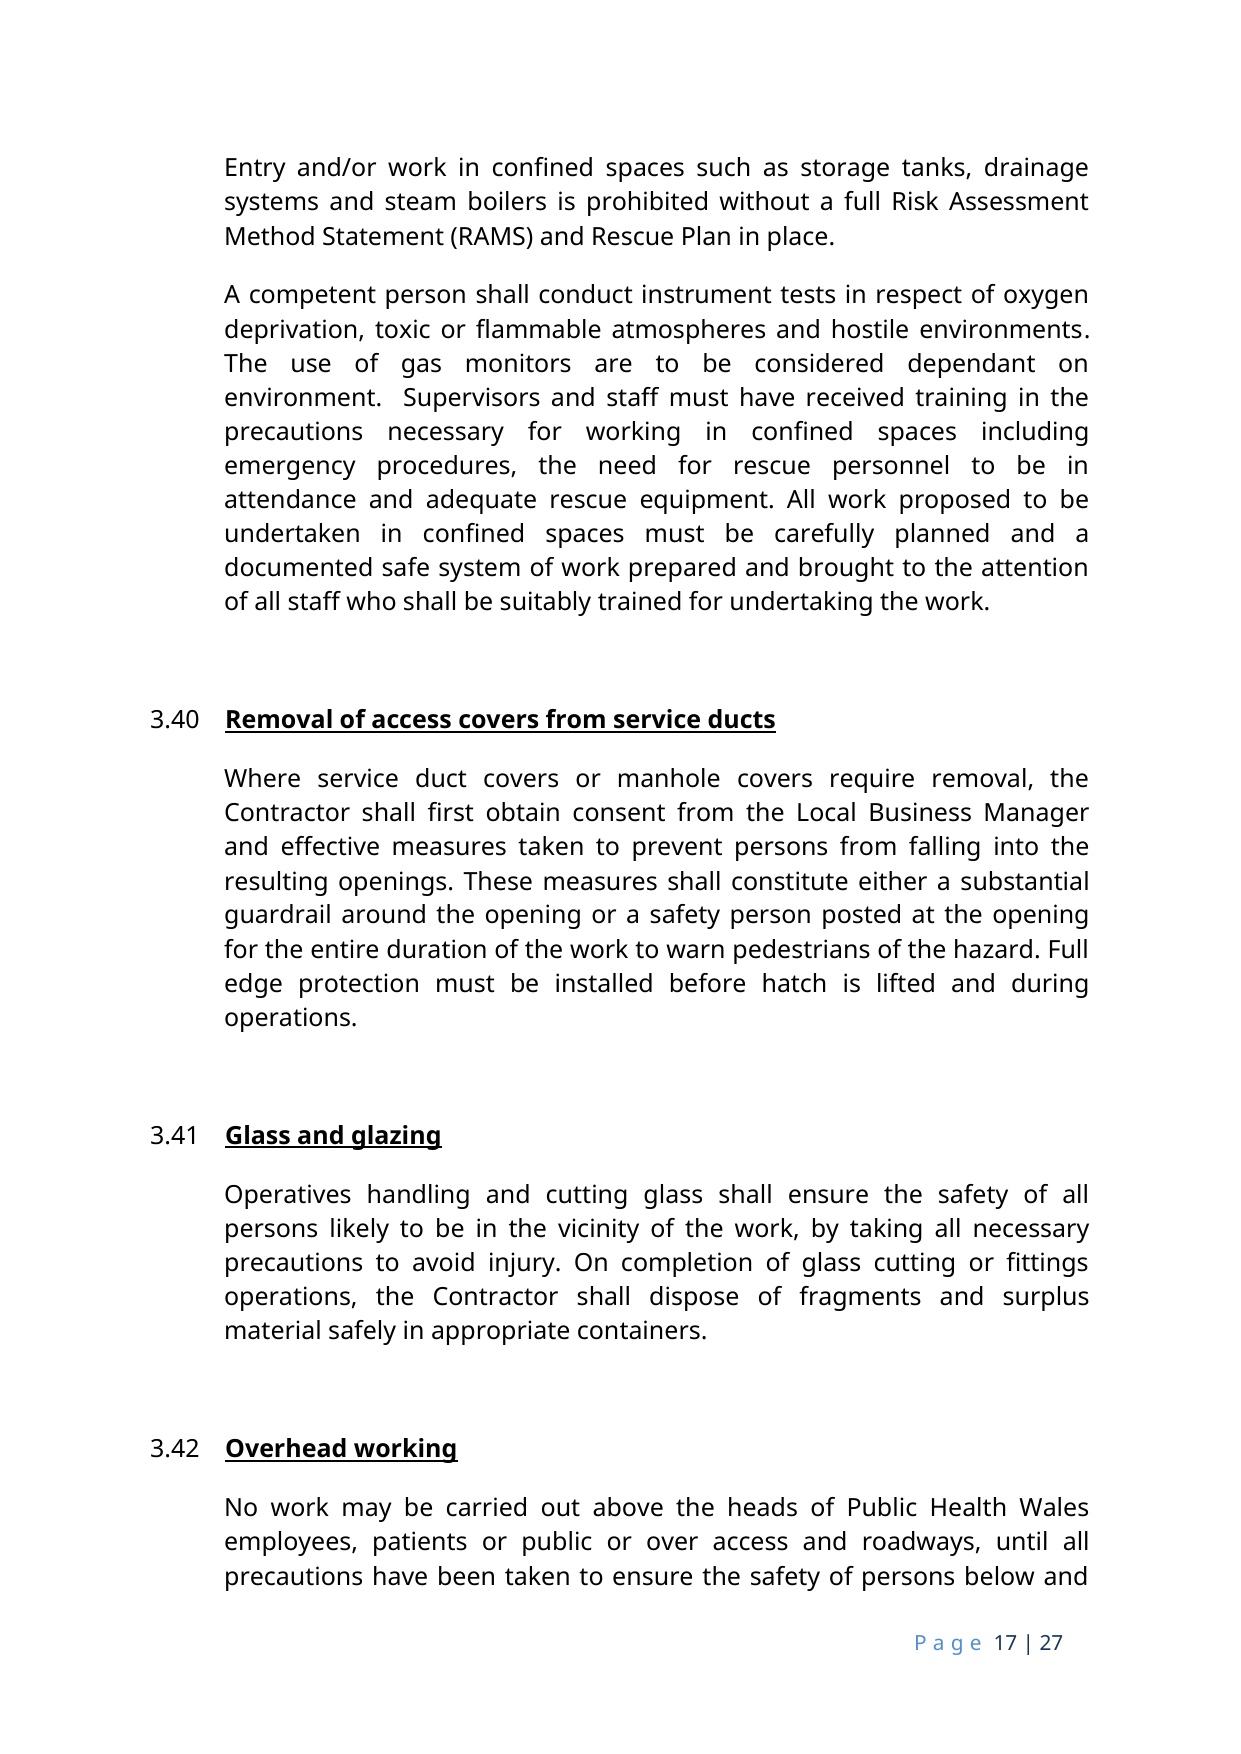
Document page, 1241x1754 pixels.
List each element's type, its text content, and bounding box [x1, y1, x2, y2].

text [150, 1490, 1090, 1592]
list Glass and glazing [150, 1117, 1090, 1152]
text A competent person shall conduct instrument tests in respect of oxygen deprivation, toxic or flammable atmospheres and hostile environments. The use of gas monitors are to be considered dependant on environment. Supervisors and staff must have received training in the precautions necessary for working in confined spaces including emergency procedures, the need for rescue personnel to be in attendance and adequate rescue equipment. All work proposed to be undertaken in confined spaces must be carefully planned and a documented safe system of work prepared and brought to the attention of all staff who shall be suitably trained for undertaking the work. [150, 277, 1090, 618]
list Removal of access covers from service ducts [150, 702, 1090, 736]
text Operatives handling and cutting glass shall ensure the safety of all persons likely to be in the vicinity of the work, by taking all necessary precautions to avoid injury. On completion of glass cutting or fittings operations, the Contractor shall dispose of fragments and surplus material safely in appropriate containers. [150, 1177, 1090, 1347]
text Entry and/or work in confined spaces such as storage tanks, drainage systems and steam boilers is prohibited without a full Risk Assessment Method Statement (RAMS) and Rescue Plan in place. [150, 150, 1090, 252]
list Overhead working [150, 1431, 1090, 1465]
text Where service duct covers or manhole covers require removal, the Contractor shall first obtain consent from the Local Business Manager and effective measures taken to prevent persons from falling into the resulting openings. These measures shall constitute either a substantial guardrail around the opening or a safety person posted at the opening for the entire duration of the work to warn pedestrians of the hazard. Full edge protection must be installed before hatch is lifted and during operations. [150, 761, 1090, 1033]
